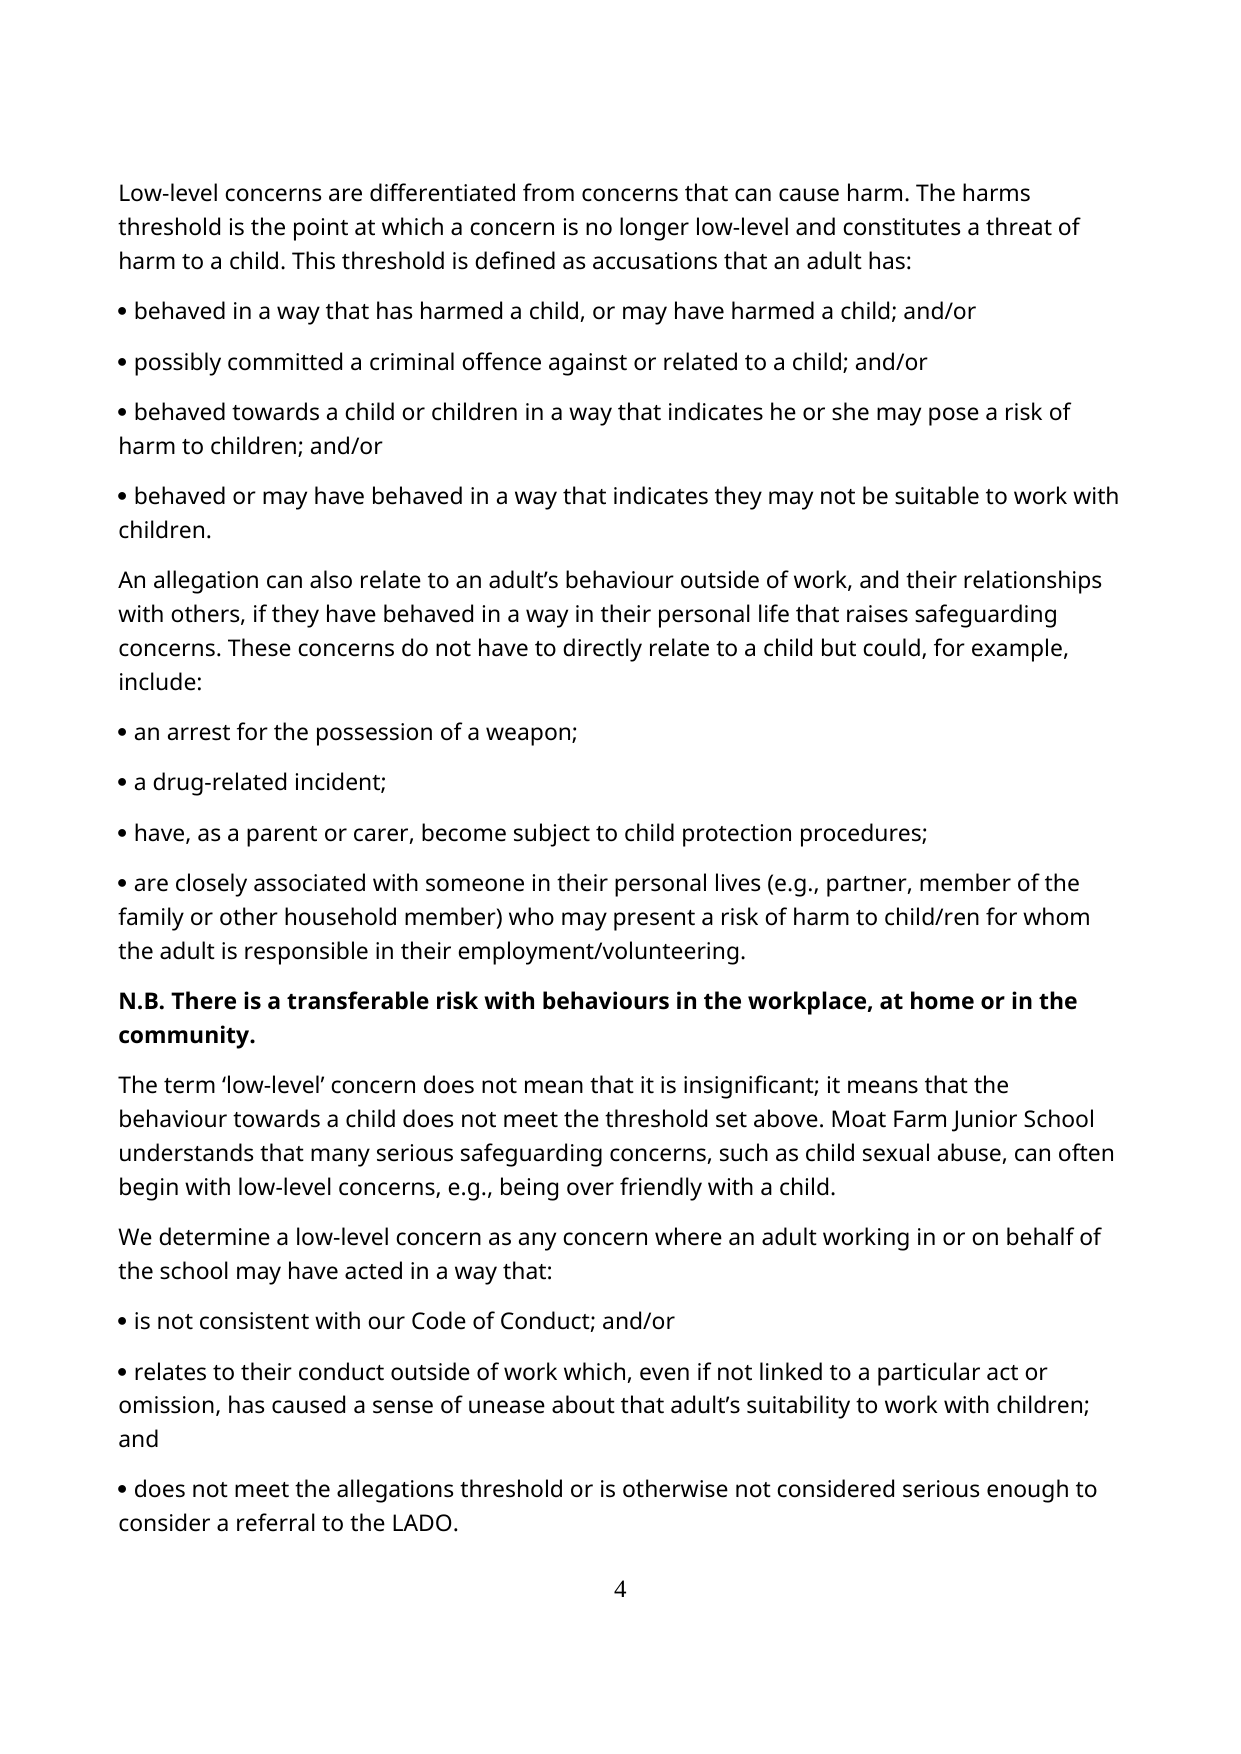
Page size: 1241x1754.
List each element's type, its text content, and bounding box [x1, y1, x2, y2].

text behaved in a way that has harmed a child, or may have harmed a child; and/or [118, 295, 1122, 326]
text is not consistent with our Code of Conduct; and/or [118, 1305, 1122, 1336]
text We determine a low-level concern as any concern where an adult working in or on behalf of the school may have acted in a way that: [118, 1221, 1122, 1286]
text does not meet the allegations threshold or is otherwise not considered serious enough to consider a referral to the LADO. [118, 1473, 1122, 1538]
text are closely associated with someone in their personal lives (e.g., partner, member of the family or other household member) who may present a risk of harm to child/ren for whom the adult is responsible in their employment/volunteering. [118, 867, 1122, 966]
text relates to their conduct outside of work which, even if not linked to a particular act or omission, has caused a sense of unease about that adult’s suitability to work with children; and [118, 1356, 1122, 1454]
text behaved towards a child or children in a way that indicates he or she may pose a risk of harm to children; and/or [118, 396, 1122, 461]
text a drug-related incident; [118, 766, 1122, 798]
text The term ‘low-level’ concern does not mean that it is insignificant; it means that the behaviour towards a child does not meet the threshold set above. Moat Farm Junior School understands that many serious safeguarding concerns, such as child sexual abuse, can often begin with low-level concerns, e.g., being over friendly with a child. [118, 1069, 1122, 1202]
text Low-level concerns are differentiated from concerns that can cause harm. The harms threshold is the point at which a concern is no longer low-level and constitutes a threat of harm to a child. This threshold is defined as accusations that an adult has: [118, 177, 1122, 276]
text An allegation can also relate to an adult’s behaviour outside of work, and their relationships with others, if they have behaved in a way in their personal life that raises safeguarding concerns. These concerns do not have to directly relate to a child but could, for example, include: [118, 564, 1122, 697]
text possibly committed a criminal offence against or related to a child; and/or [118, 346, 1122, 377]
text N.B. There is a transferable risk with behaviours in the workplace, at home or in the community. [118, 985, 1122, 1050]
text behaved or may have behaved in a way that indicates they may not be suitable to work with children. [118, 480, 1122, 545]
text have, as a parent or carer, become subject to child protection procedures; [118, 817, 1122, 848]
text an arrest for the possession of a weapon; [118, 716, 1122, 747]
